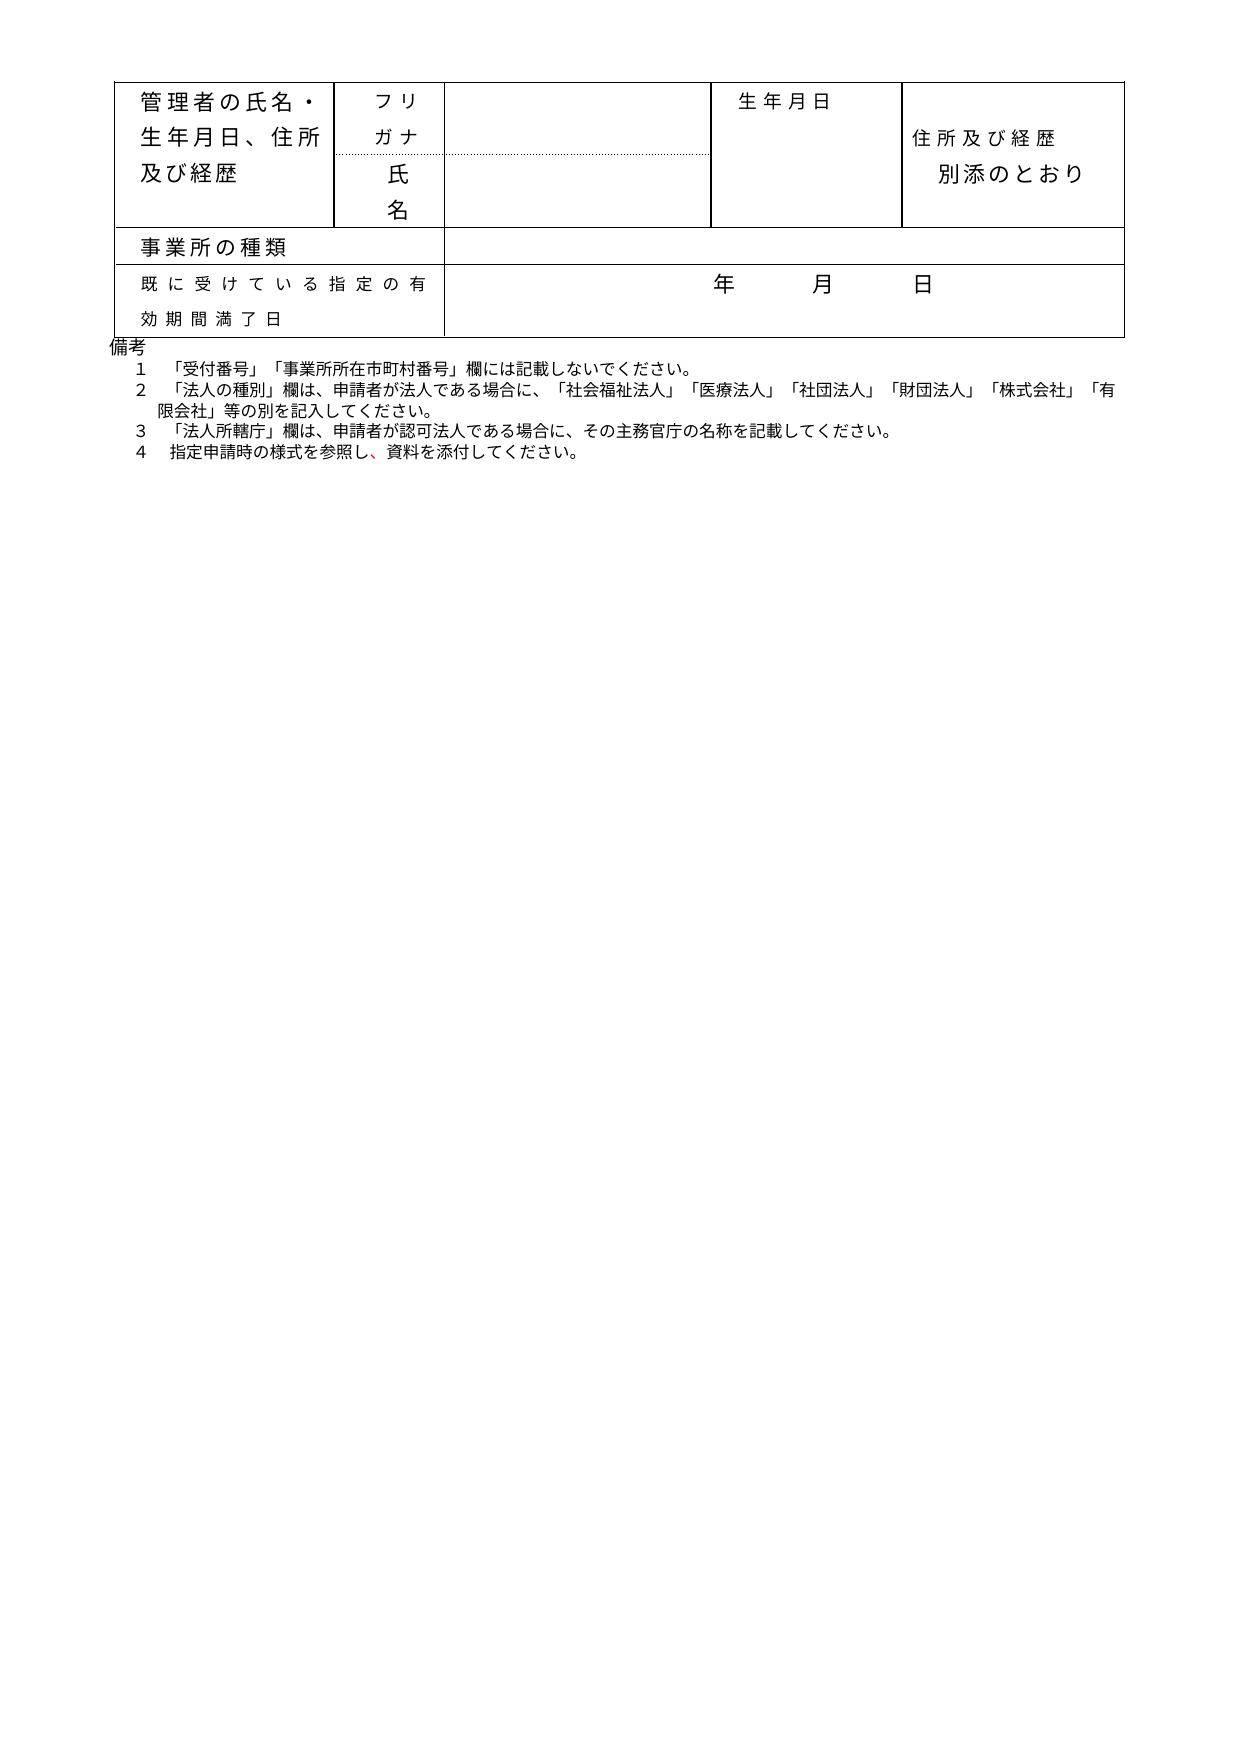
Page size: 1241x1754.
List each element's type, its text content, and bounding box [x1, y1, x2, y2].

table_cell 住所及び経歴 別添のとおり [903, 83, 1124, 227]
table_cell 事業所の種類 [115, 228, 444, 264]
table_cell フリガナ [335, 83, 444, 154]
table_cell 氏 名 [335, 154, 444, 227]
text １ 「受付番号」「事業所所在市町村番号」欄には記載しないでください。 [91, 359, 1161, 379]
text ２ 「法人の種別」欄は、申請者が法人である場合に、「社会福祉法人」「医療法人」「社団法人」「財団法人」「株式会社」「有 [91, 379, 1161, 400]
text 備考 [91, 338, 1161, 359]
text ４ 指定申請時の様式を参照し、資料を添付してください。 [91, 442, 1161, 463]
table_cell [445, 83, 710, 154]
text ３ 「法人所轄庁」欄は、申請者が認可法人である場合に、その主務官庁の名称を記載してください。 [91, 421, 1161, 442]
table_cell 管理者の氏名・生年月日、住所及び経歴 [115, 83, 333, 227]
table_cell 既に受けている指定の有効期間満了日 [115, 265, 444, 336]
text 限会社」等の別を記入してください｡ [91, 400, 1161, 421]
table_cell 年 月 日 [445, 265, 1124, 336]
table_cell 生年月日 [712, 83, 901, 227]
table_cell [445, 154, 710, 227]
table_cell [445, 228, 1124, 264]
